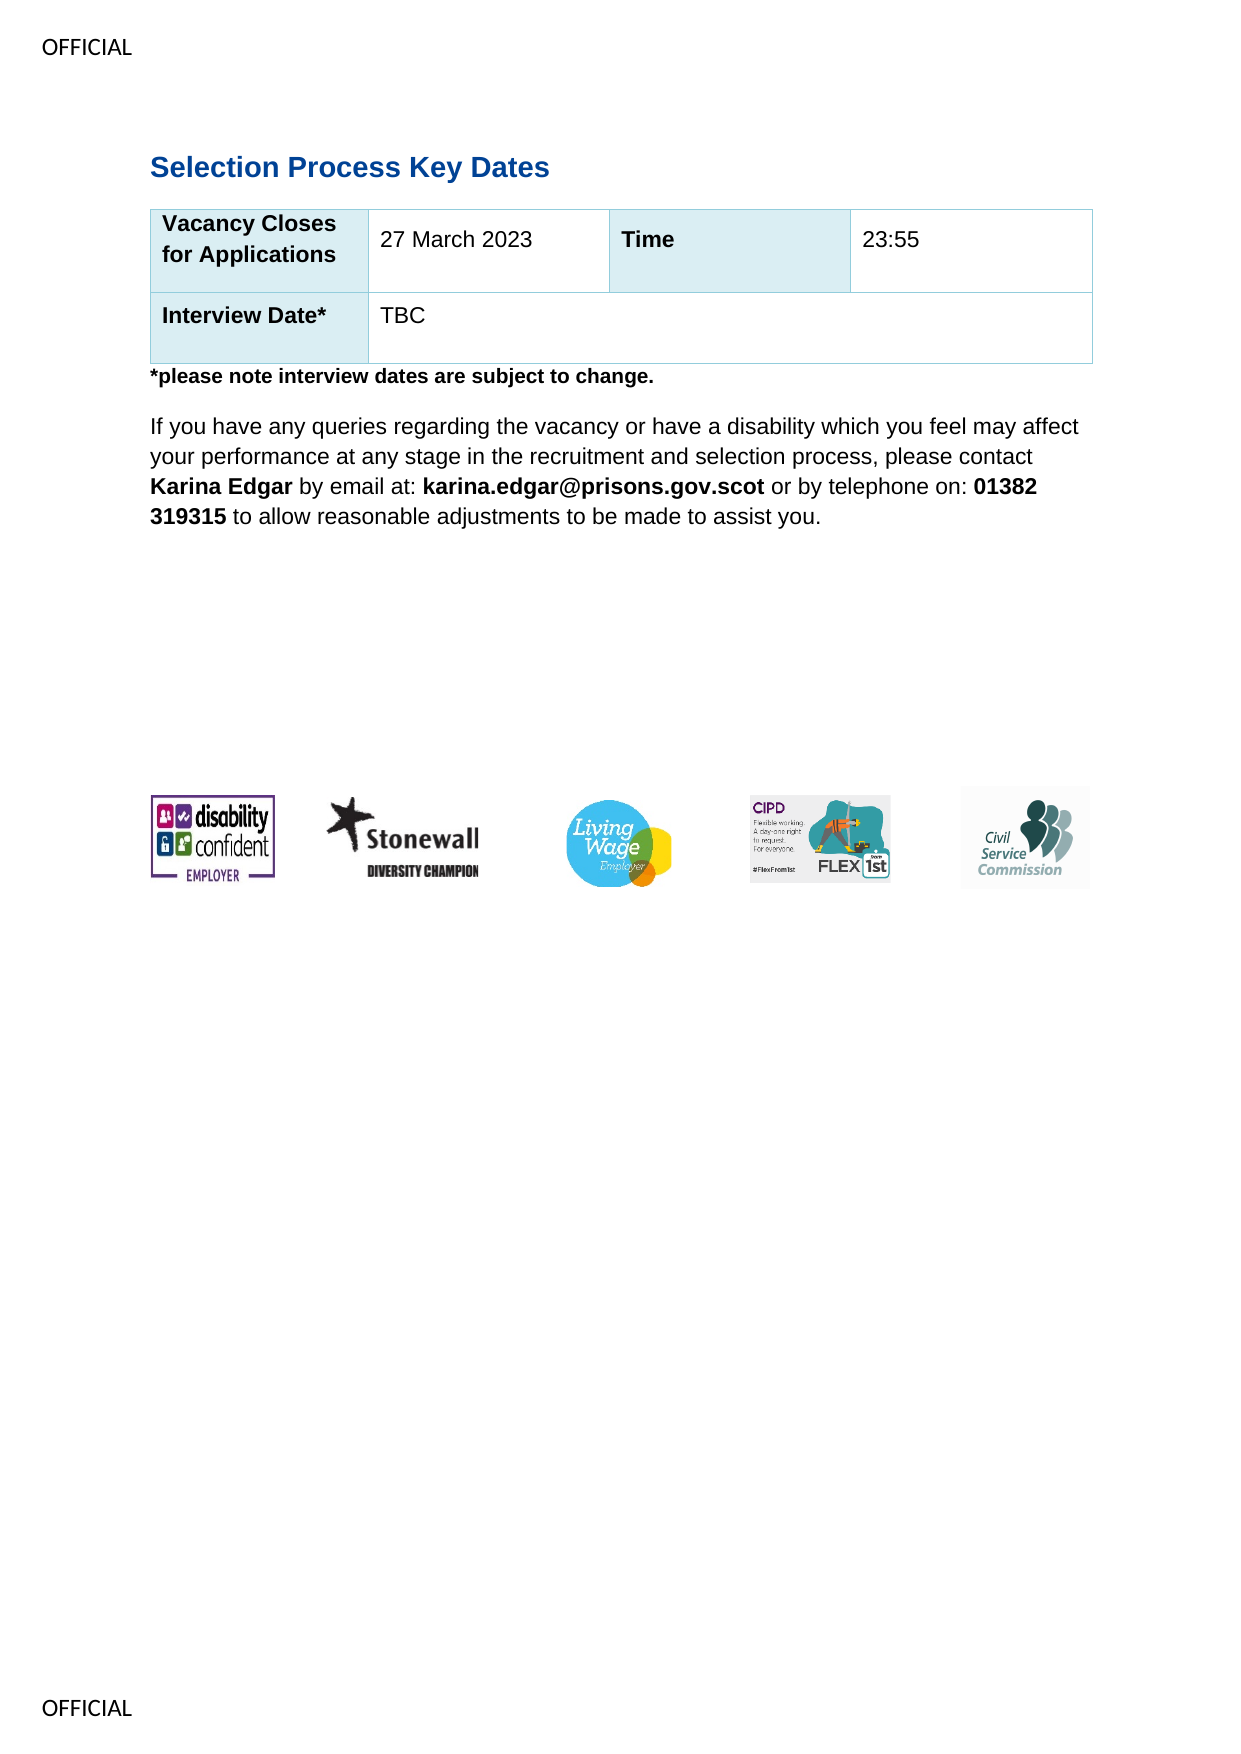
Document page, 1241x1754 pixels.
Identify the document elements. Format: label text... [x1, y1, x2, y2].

picture [565, 800, 672, 886]
text If you have any queries regarding the vacancy or have a disability which you feel may affect your performance at any stage in the recruitment and selection process, please contact Karina Edgar by email at: karina.edgar@prisons.gov.scot or by telephone on: 01382 319315 to allow reasonable adjustments to be made to assist you. [150, 413, 1090, 530]
table_cell [369, 293, 1092, 363]
text *please note interview dates are subject to change. [150, 364, 1090, 388]
table_header Vacancy Closes for Applications [151, 210, 368, 292]
table_header [369, 210, 609, 292]
picture [750, 795, 891, 883]
text Selection Process Key Dates [150, 150, 1090, 183]
picture [326, 797, 479, 877]
picture [150, 795, 275, 886]
table_header Time [610, 210, 850, 292]
table_cell Interview Date* [151, 293, 368, 363]
table_header 23:55 [851, 210, 1092, 292]
